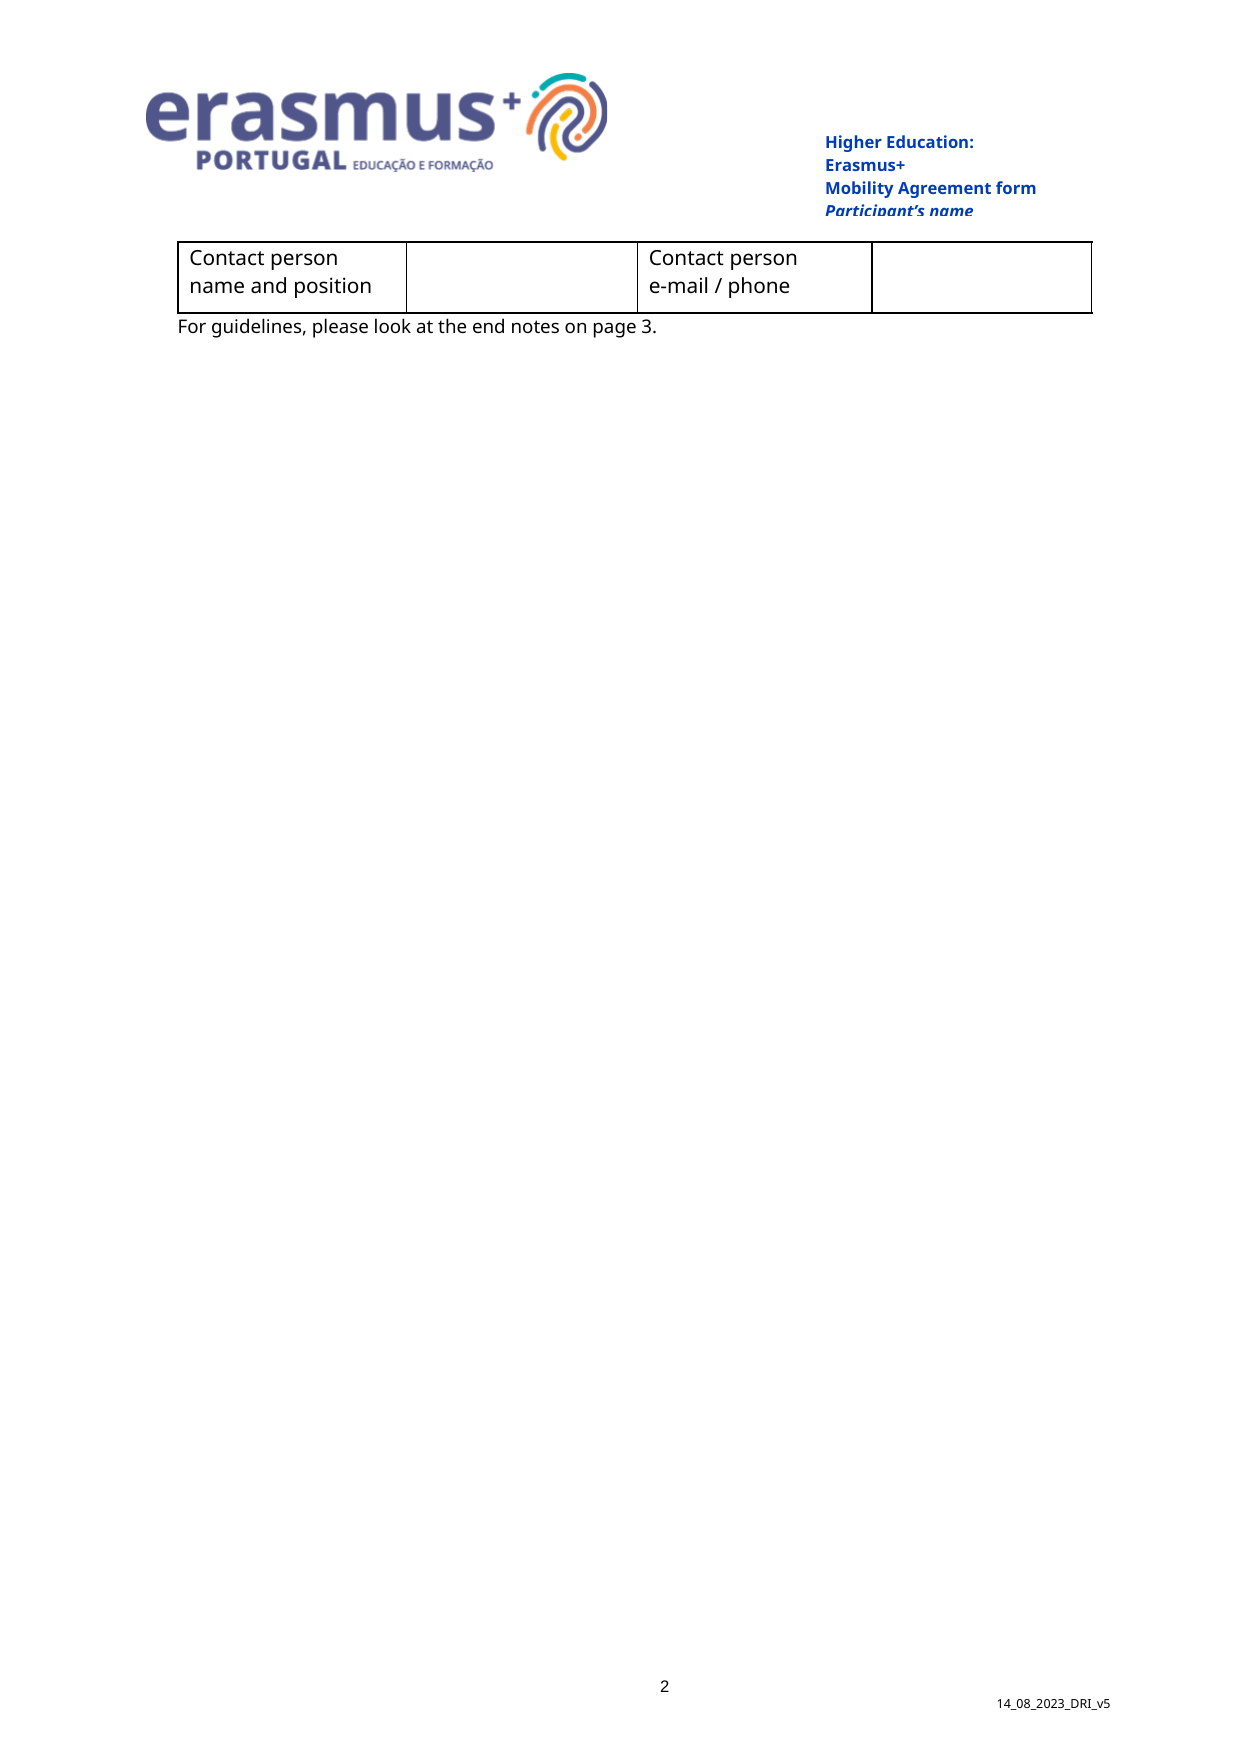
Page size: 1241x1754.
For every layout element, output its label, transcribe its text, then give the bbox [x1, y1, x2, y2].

table_cell [873, 243, 1091, 312]
table_cell Contact person name and position [179, 243, 406, 312]
table_cell [407, 243, 637, 312]
table_cell Contact person e-mail / phone [638, 243, 871, 312]
subtitle For guidelines, please look at the end notes on page 3. [177, 314, 1092, 339]
picture [146, 73, 608, 172]
